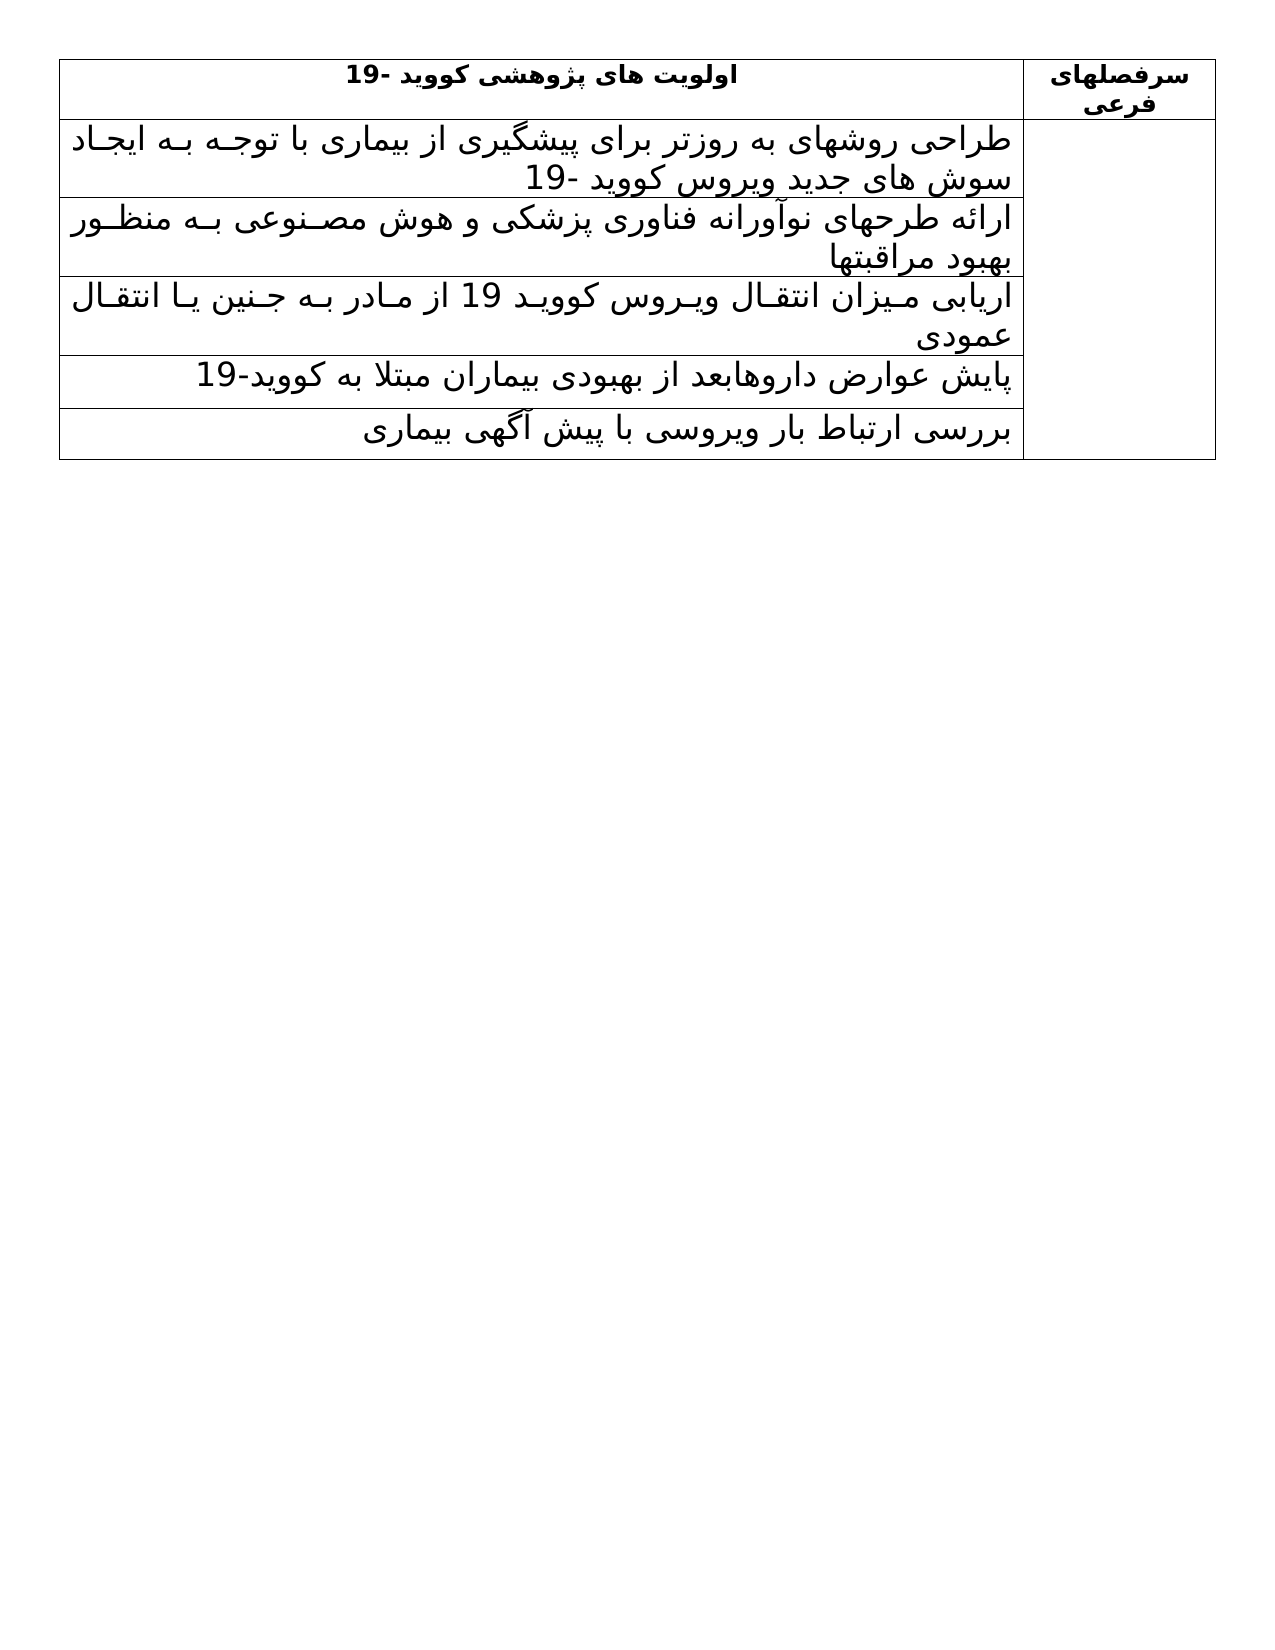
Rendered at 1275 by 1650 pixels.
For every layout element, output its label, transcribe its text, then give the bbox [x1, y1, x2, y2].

table_header سرفصلهای فرعی [1024, 60, 1215, 118]
table_cell پایش عوارض داروهابعد از بهبودی بیماران مبتلا به کووید-19 [60, 356, 1023, 408]
table_cell اریابی میزان انتقال ویروس کووید 19 از مادر به جنین یا انتقال عمودی [60, 277, 1023, 355]
table_cell ارائه طرحهای نوآورانه فناوری پزشکی و هوش مصنوعی به منظور بهبود مراقبتها [60, 198, 1023, 276]
table_cell طراحی روشهای به روزتر برای پیشگیری از بیماری با توجه به ایجاد سوش های جدید ویروس کووید -19 [60, 120, 1023, 197]
table_cell بررسی ارتباط بار ویروسی با پیش آگهی بیماری [60, 409, 1023, 459]
table_header اولویت های پژوهشی کووید -19 [60, 60, 1023, 118]
table_cell [1024, 120, 1215, 459]
